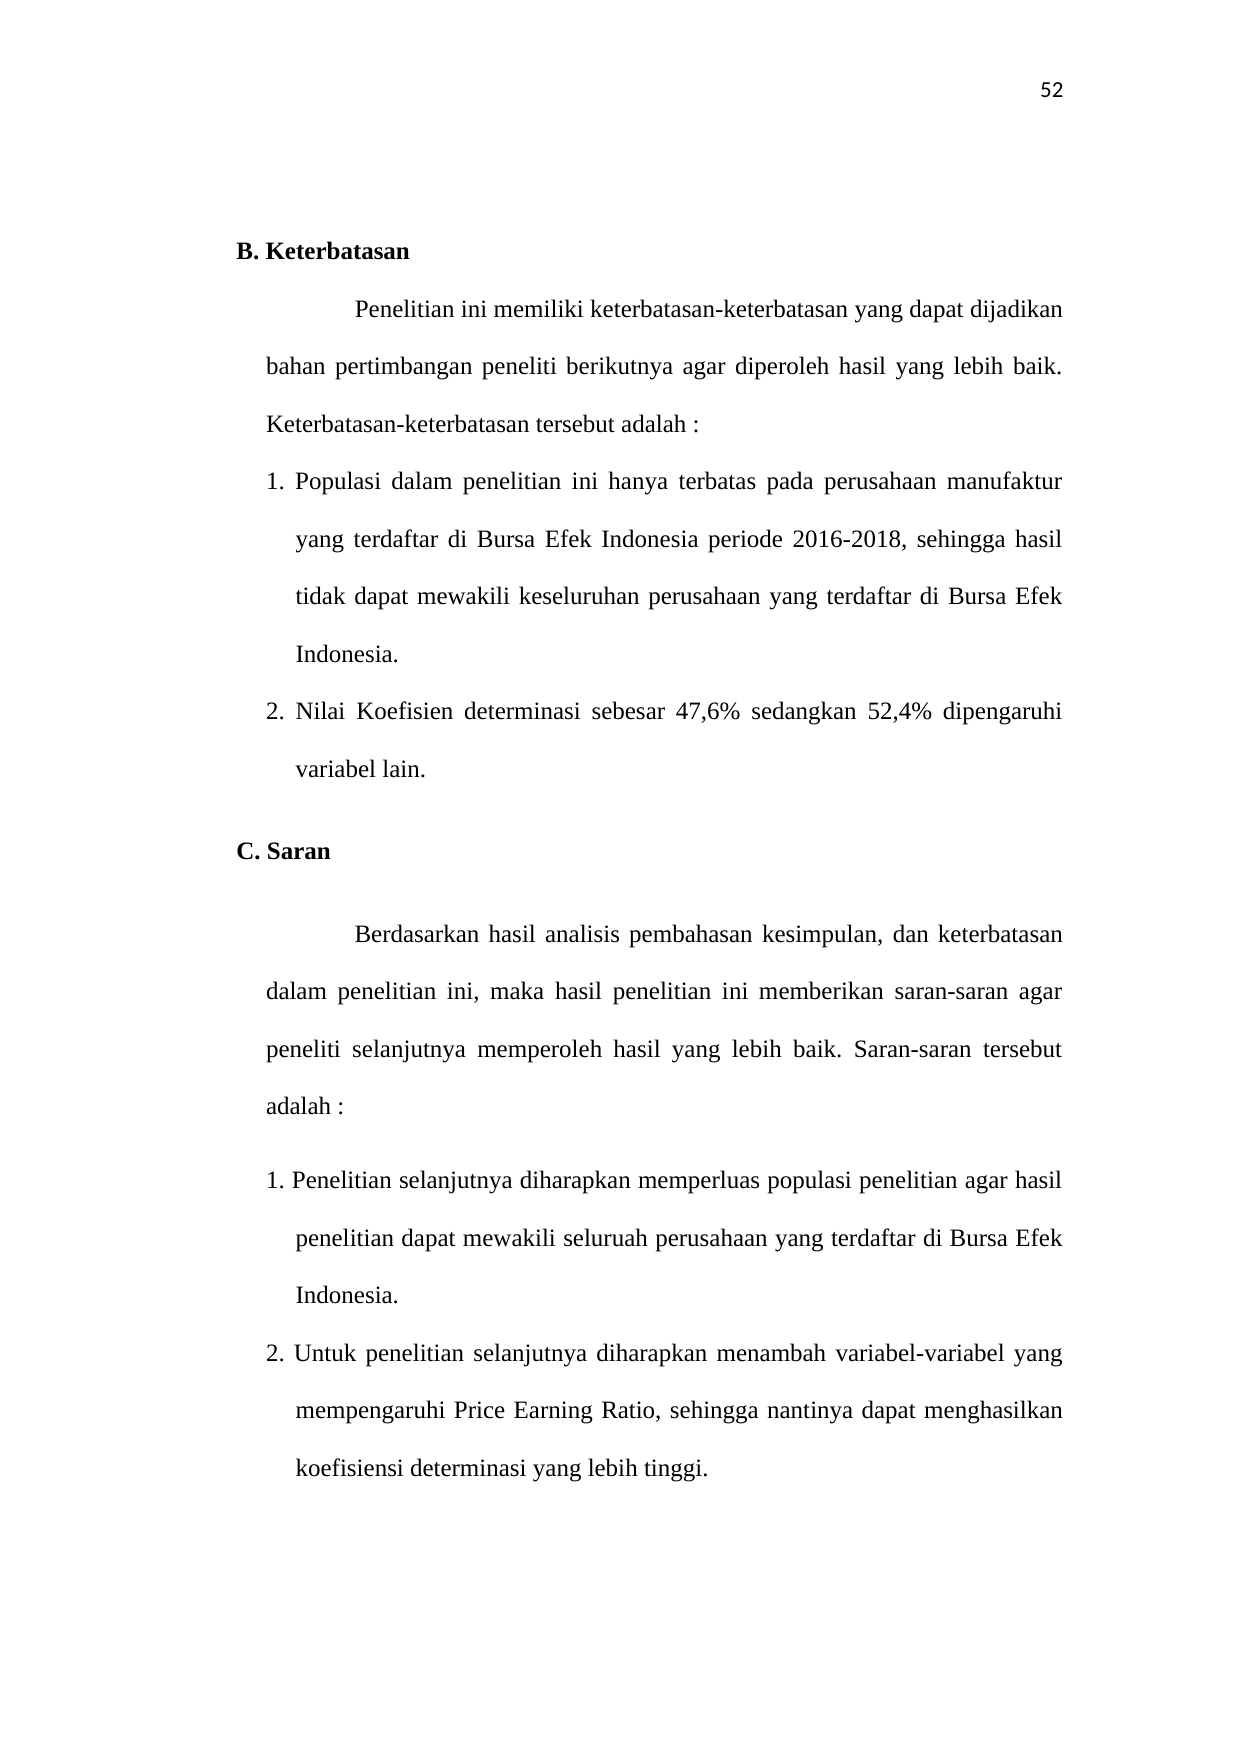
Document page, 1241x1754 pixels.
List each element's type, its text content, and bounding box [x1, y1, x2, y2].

text Penelitian ini memiliki keterbatasan-keterbatasan yang dapat dijadikan bahan pertimbangan peneliti berikutnya agar diperoleh hasil yang lebih baik. Keterbatasan-keterbatasan tersebut adalah : [266, 294, 1063, 437]
text 2. Nilai Koefisien determinasi sebesar 47,6% sedangkan 52,4% dipengaruhi variabel lain. [266, 696, 1063, 782]
text C. Saran [236, 836, 1063, 865]
text 2. Untuk penelitian selanjutnya diharapkan menambah variabel-variabel yang mempengaruhi Price Earning Ratio, sehingga nantinya dapat menghasilkan koefisiensi determinasi yang lebih tinggi. [266, 1338, 1063, 1482]
text 1. Populasi dalam penelitian ini hanya terbatas pada perusahaan manufaktur yang terdaftar di Bursa Efek Indonesia periode 2016-2018, sehingga hasil tidak dapat mewakili keseluruhan perusahaan yang terdaftar di Bursa Efek Indonesia. [266, 466, 1063, 667]
text B. Keterbatasan [236, 236, 1063, 265]
text Berdasarkan hasil analisis pembahasan kesimpulan, dan keterbatasan dalam penelitian ini, maka hasil penelitian ini memberikan saran-saran agar peneliti selanjutnya memperoleh hasil yang lebih baik. Saran-saran tersebut adalah : [266, 919, 1063, 1120]
text 1. Penelitian selanjutnya diharapkan memperluas populasi penelitian agar hasil penelitian dapat mewakili seluruah perusahaan yang terdaftar di Bursa Efek Indonesia. [266, 1165, 1063, 1309]
